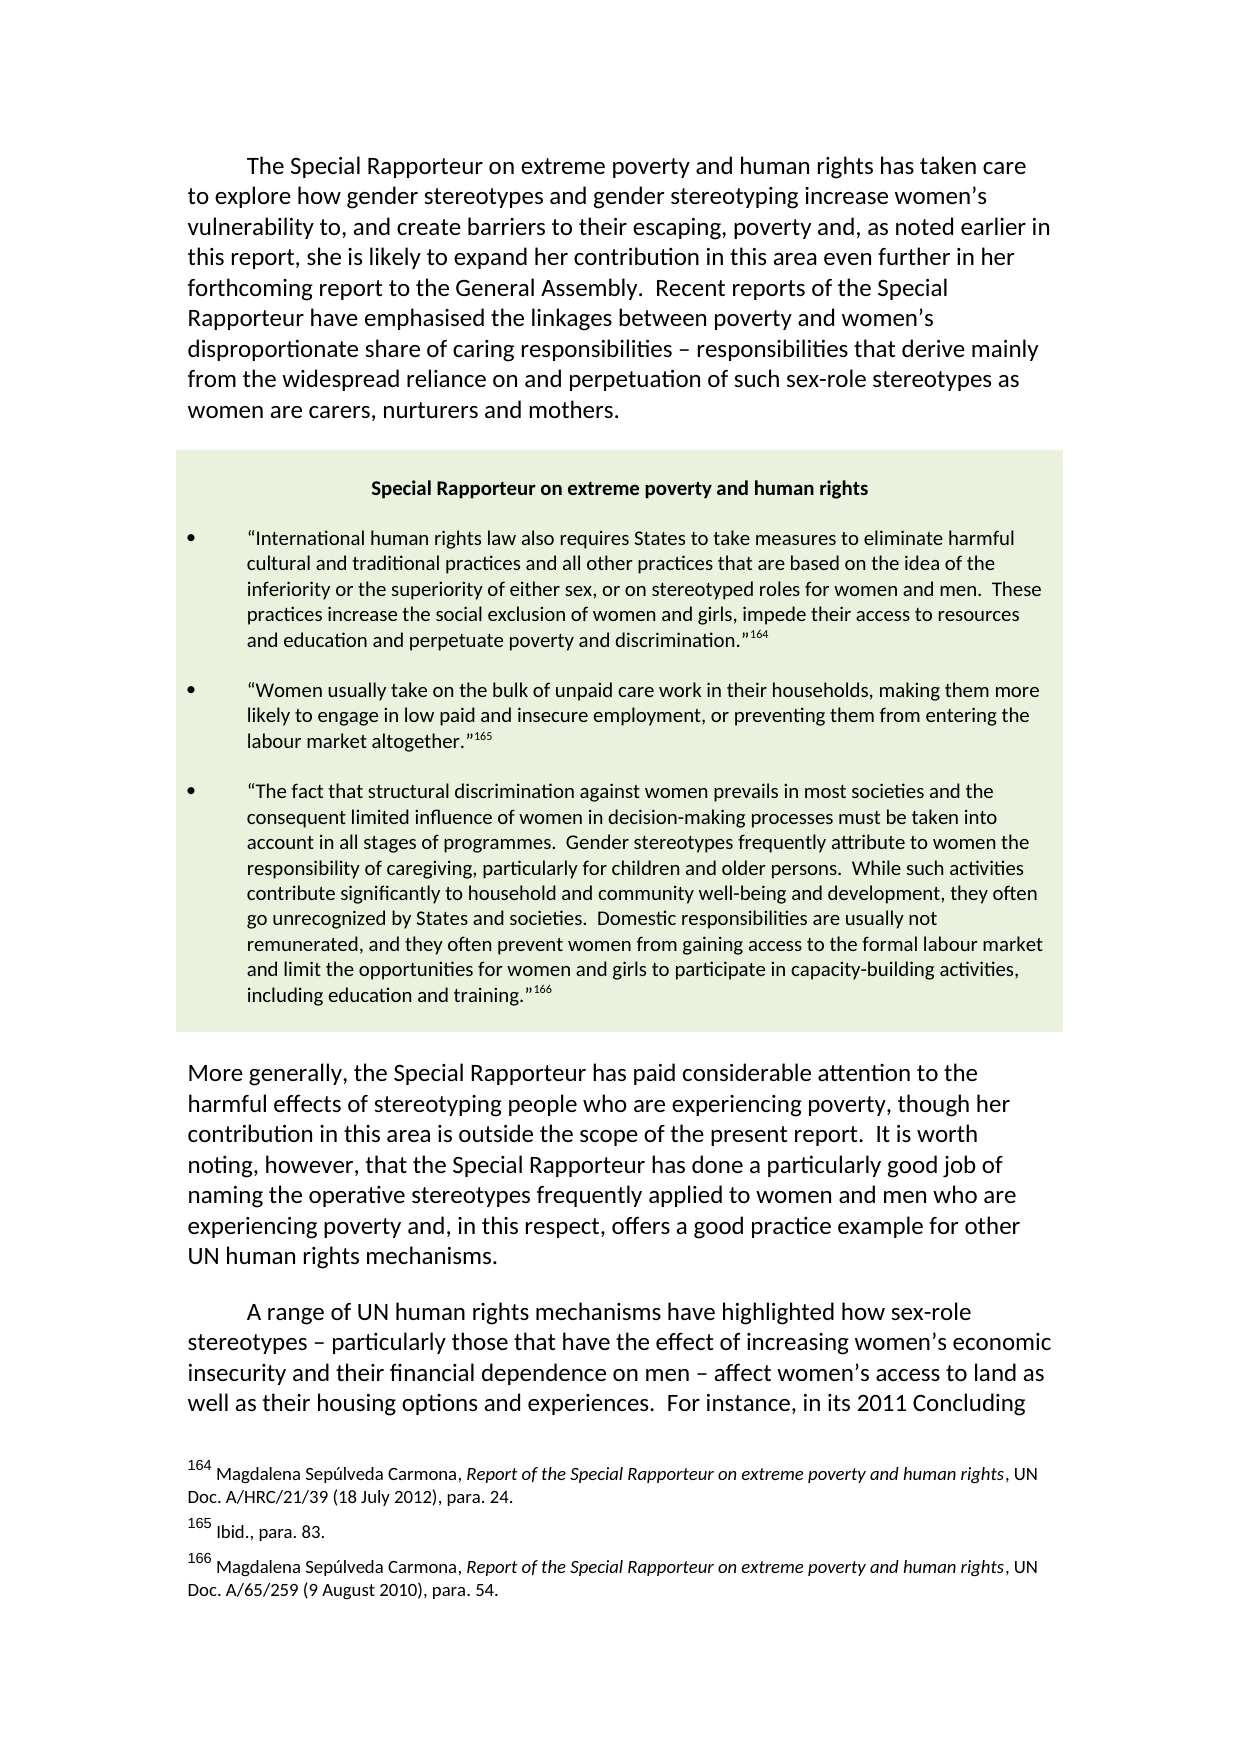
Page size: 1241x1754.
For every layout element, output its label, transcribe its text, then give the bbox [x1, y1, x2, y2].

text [187, 1296, 1053, 1418]
table_header Special Rapporteur on extreme poverty and human rights “International human rights law also requires States to take measures to eliminate harmful cultural and traditional practices and all other practices that are based on the idea of the inferiority or the superiority of either sex, or on stereotyped roles for women and men. These practices increase the social exclusion of women and girls, impede their access to resources and education and perpetuate poverty and discrimination.” “Women usually take on the bulk of unpaid care work in their households, making them more likely to engage in low paid and insecure employment, or preventing them from entering the labour market altogether.” “The fact that structural discrimination against women prevails in most societies and the consequent limited influence of women in decision-making processes must be taken into account in all stages of programmes. Gender stereotypes frequently attribute to women the responsibility of caregiving, particularly for children and older persons. While such activities contribute significantly to household and community well-being and development, they often go unrecognized by States and societies. Domestic responsibilities are usually not remunerated, and they often prevent women from gaining access to the formal labour market and limit the opportunities for women and girls to participate in capacity-building activities, including education and training.” [176, 450, 1063, 1032]
text More generally, the Special Rapporteur has paid considerable attention to the harmful effects of stereotyping people who are experiencing poverty, though her contribution in this area is outside the scope of the present report. It is worth noting, however, that the Special Rapporteur has done a particularly good job of naming the operative stereotypes frequently applied to women and men who are experiencing poverty and, in this respect, offers a good practice example for other UN human rights mechanisms. [187, 1057, 1053, 1271]
text The Special Rapporteur on extreme poverty and human rights has taken care to explore how gender stereotypes and gender stereotyping increase women’s vulnerability to, and create barriers to their escaping, poverty and, as noted earlier in this report, she is likely to expand her contribution in this area even further in her forthcoming report to the General Assembly. Recent reports of the Special Rapporteur have emphasised the linkages between poverty and women’s disproportionate share of caring responsibilities – responsibilities that derive mainly from the widespread reliance on and perpetuation of such sex-role stereotypes as women are carers, nurturers and mothers. [187, 150, 1053, 425]
